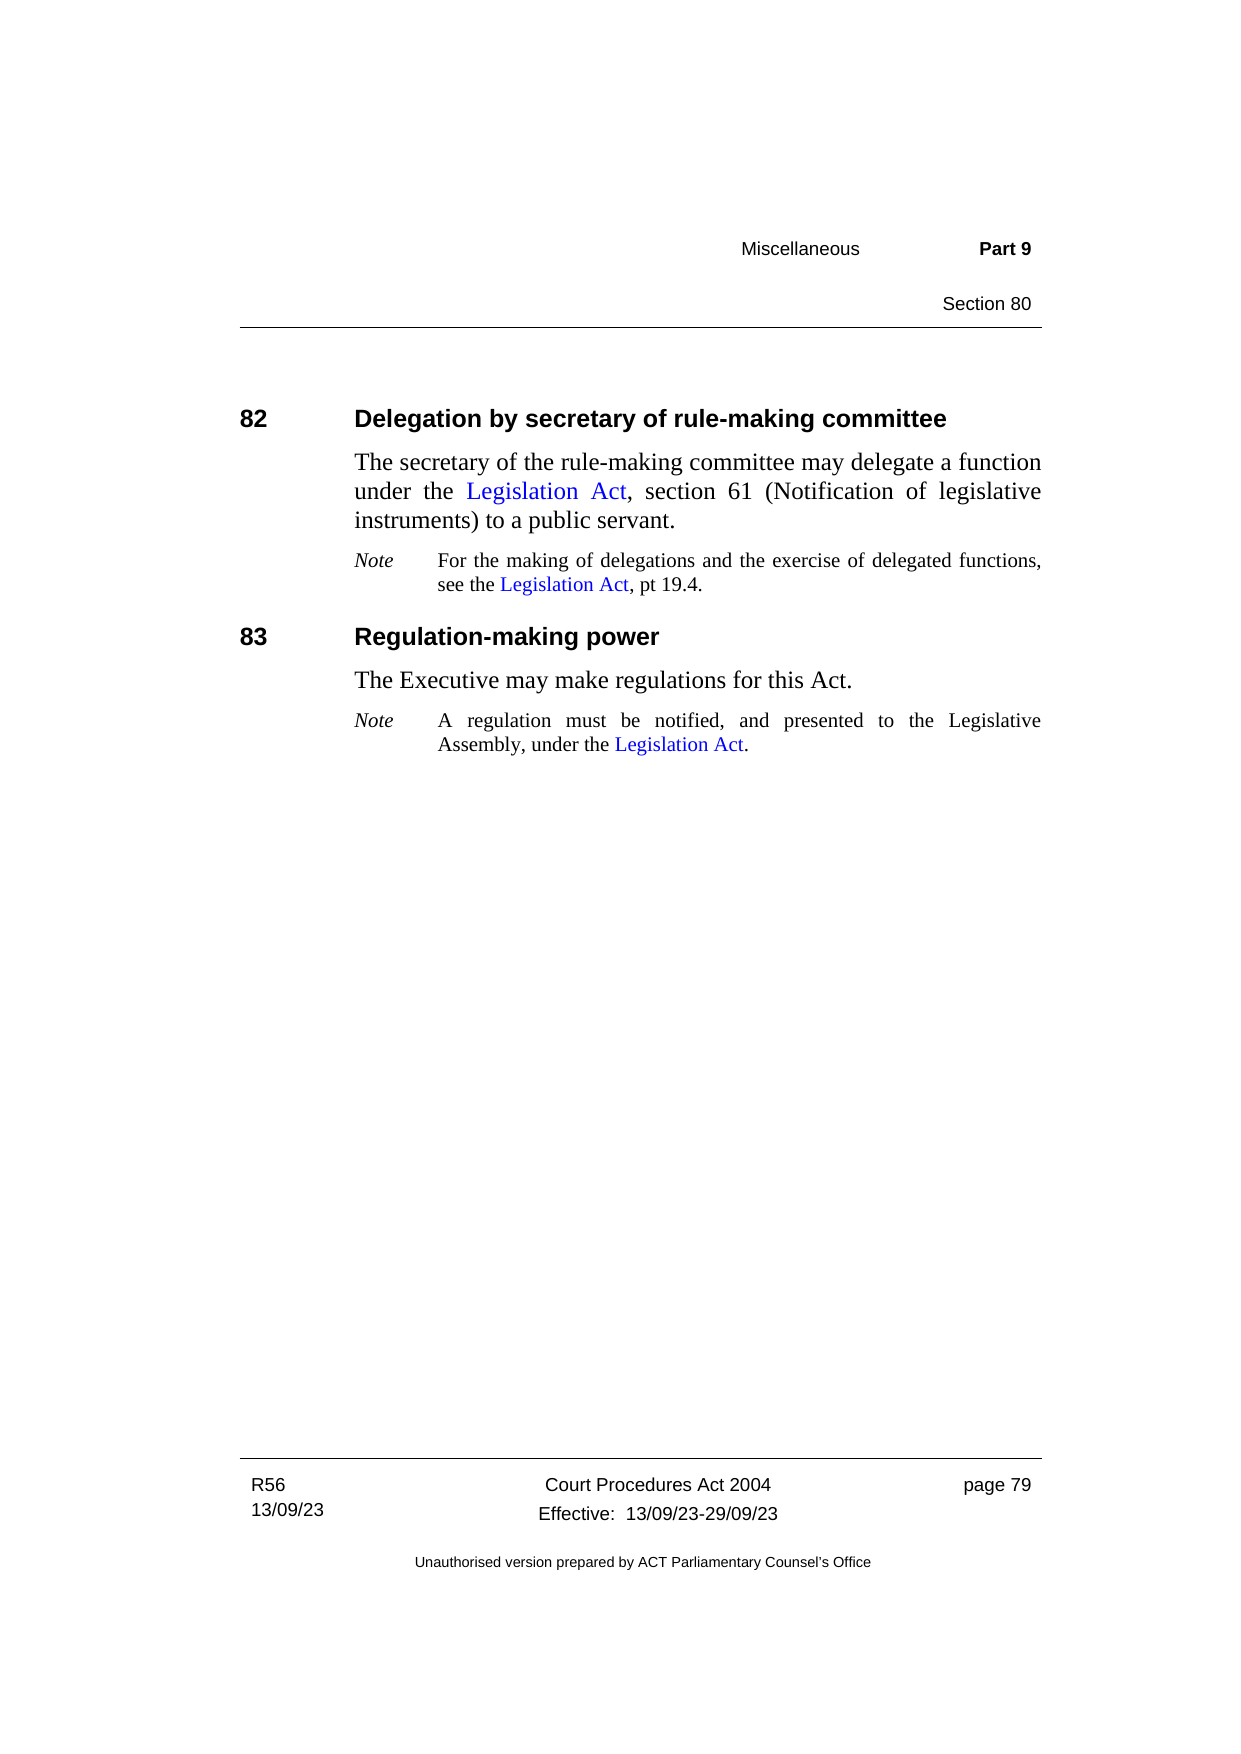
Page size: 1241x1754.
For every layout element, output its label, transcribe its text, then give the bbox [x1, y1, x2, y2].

text The Executive may make regulations for this Act. [354, 665, 1042, 693]
text Note A regulation must be notified, and presented to the Legislative Assembly, under the Legislation Act. [354, 708, 1042, 756]
text 83 Regulation-making power [239, 621, 1042, 650]
text Note For the making of delegations and the exercise of delegated functions, see the Legislation Act, pt 19.4. [354, 548, 1042, 596]
text The secretary of the rule-making committee may delegate a function under the Legislation Act, section 61 (Notification of legislative instruments) to a public servant. [354, 447, 1042, 534]
text 82 Delegation by secretary of rule-making committee [239, 404, 1042, 433]
